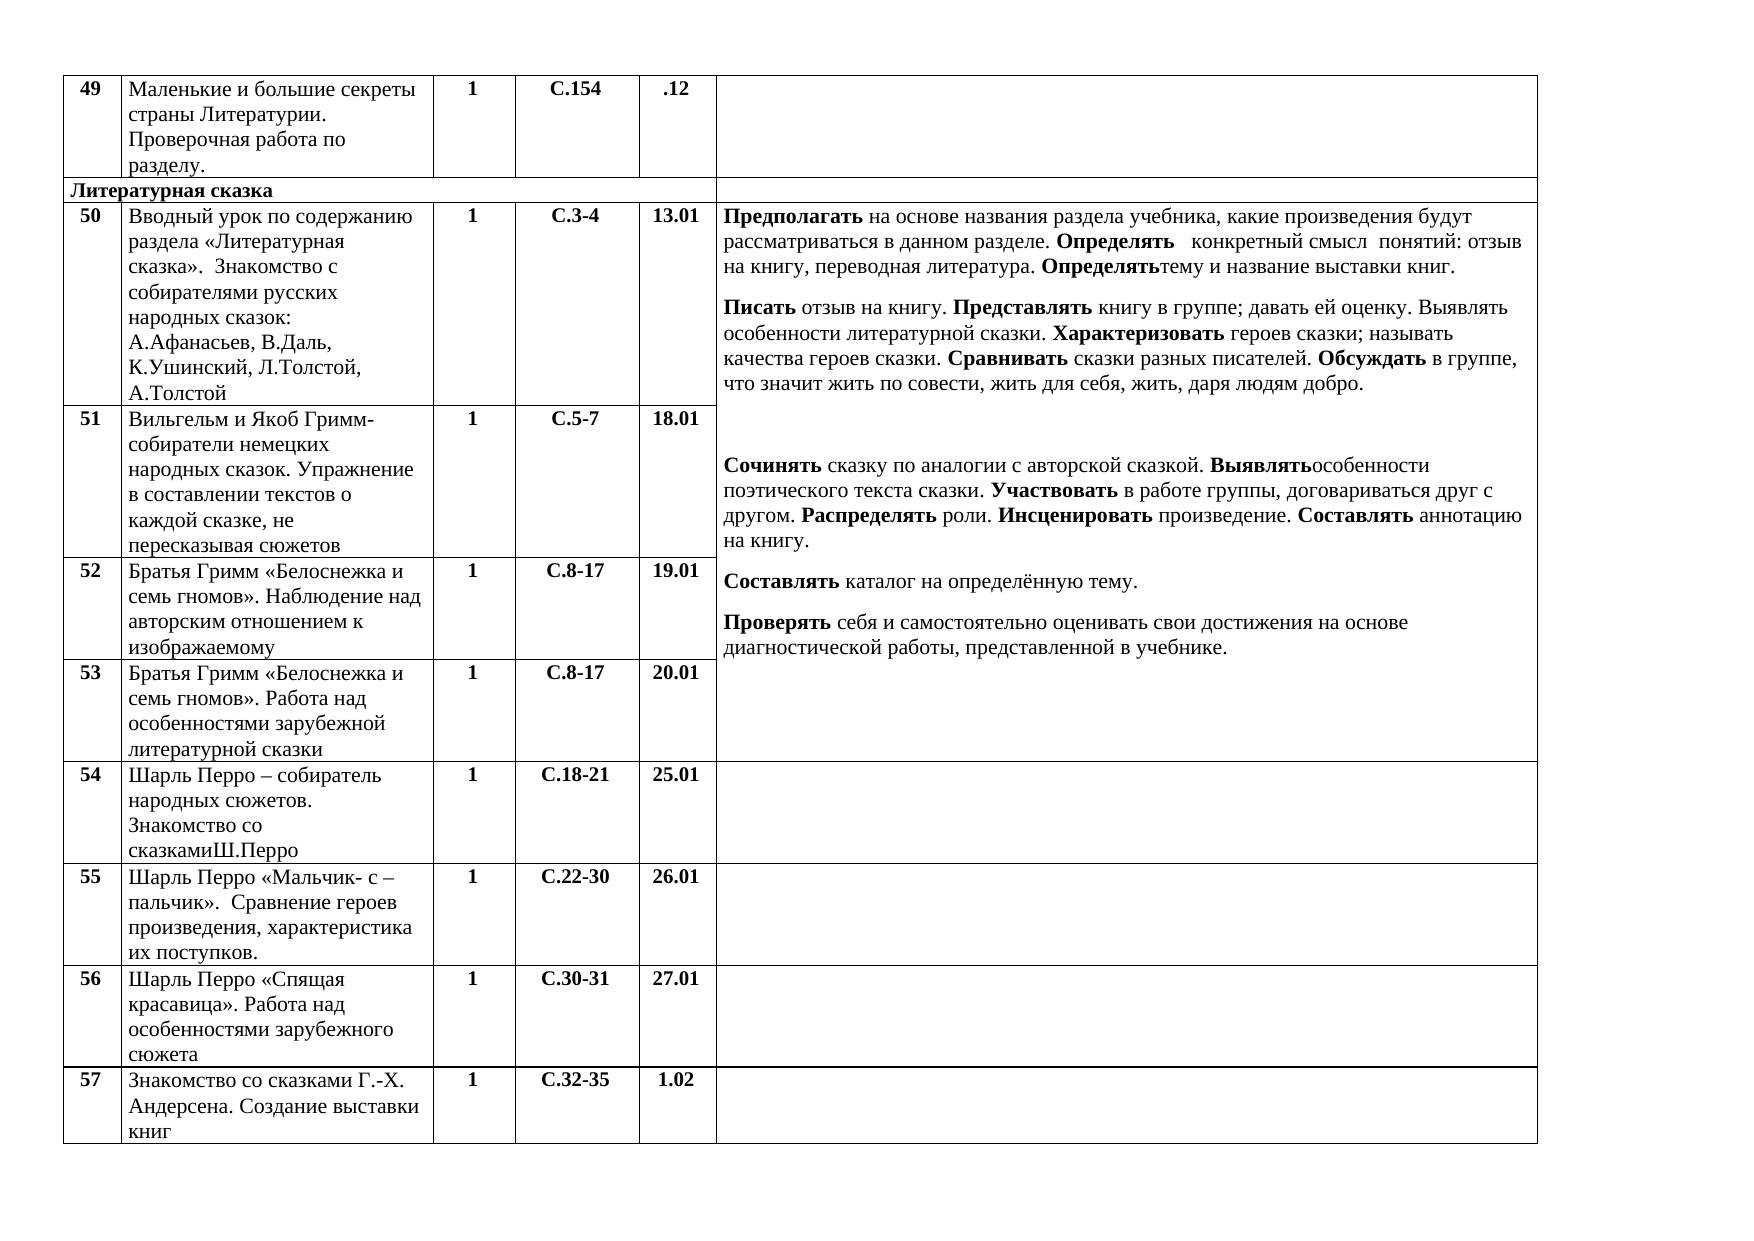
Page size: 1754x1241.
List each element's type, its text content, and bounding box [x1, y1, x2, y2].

table_cell 1 [434, 762, 515, 863]
table_cell 53 [64, 660, 121, 761]
table_cell .12 [640, 76, 716, 177]
table_cell 20.01 [640, 660, 716, 761]
table_cell 1 [434, 558, 515, 659]
table_cell 57 [64, 1068, 121, 1143]
table_cell С.8-17 [516, 558, 639, 659]
table_cell Шарль Перро – собиратель народных сюжетов. Знакомство со сказкамиШ.Перро [122, 762, 433, 863]
table_cell 55 [64, 864, 121, 964]
table_cell [717, 966, 1537, 1066]
table_cell Шарль Перро «Мальчик- с – пальчик». Сравнение героев произведения, характеристика их поступков. [122, 864, 433, 964]
table_cell С.32-35 [516, 1068, 639, 1143]
table_cell Шарль Перро «Спящая красавица». Работа над особенностями зарубежного сюжета [122, 966, 433, 1066]
table_cell 49 [64, 76, 121, 177]
table_cell С.8-17 [516, 660, 639, 761]
table_cell 50 [64, 203, 121, 405]
table_cell 51 [64, 406, 121, 557]
table_cell 25.01 [640, 762, 716, 863]
table_cell С.154 [516, 76, 639, 177]
table_cell 52 [64, 558, 121, 659]
table_cell Вильгельм и Якоб Гримм- собиратели немецких народных сказок. Упражнение в составлении текстов о каждой сказке, не пересказывая сюжетов [122, 406, 433, 557]
table_cell Предполагать на основе названия раздела учебника, какие произведения будут рассматриваться в данном разделе. Определять конкретный смысл понятий: отзыв на книгу, переводная литература. Определятьтему и название выставки книг. Писать отзыв на книгу. Представлять книгу в группе; давать ей оценку. Выявлять особенности литературной сказки. Характеризовать героев сказки; называть качества героев сказки. Сравнивать сказки разных писателей. Обсуждать в группе, что значит жить по совести, жить для себя, жить, даря людям добро. Сочинять сказку по аналогии с авторской сказкой. Выявлятьособенности поэтического текста сказки. Участвовать в работе группы, договариваться друг с другом. Распределять роли. Инсценировать произведение. Составлять аннотацию на книгу. Составлять каталог на определённую тему. Проверять себя и самостоятельно оценивать свои достижения на основе диагностической работы, представленной в учебнике. [717, 203, 1537, 761]
table_cell 13.01 [640, 203, 716, 405]
table_cell С.5-7 [516, 406, 639, 557]
table_cell 1 [434, 966, 515, 1066]
table_cell [717, 178, 1537, 202]
table_cell [717, 76, 1537, 177]
table_cell 54 [64, 762, 121, 863]
table_cell 1 [434, 76, 515, 177]
table_cell Братья Гримм «Белоснежка и семь гномов». Работа над особенностями зарубежной литературной сказки [122, 660, 433, 761]
table_cell Знакомство со сказками Г.-Х. Андерсена. Создание выставки книг [122, 1068, 433, 1143]
table_cell С.3-4 [516, 203, 639, 405]
table_cell [717, 1068, 1537, 1143]
table_cell 1 [434, 203, 515, 405]
table_cell С.30-31 [516, 966, 639, 1066]
table_cell 1 [434, 660, 515, 761]
table_cell 27.01 [640, 966, 716, 1066]
table_cell Литературная сказка [64, 178, 716, 202]
table_cell С.18-21 [516, 762, 639, 863]
table_cell [717, 864, 1537, 964]
table_cell [717, 762, 1537, 863]
table_cell 19.01 [640, 558, 716, 659]
table_cell 18.01 [640, 406, 716, 557]
table_cell 1.02 [640, 1068, 716, 1143]
table_cell Вводный урок по содержанию раздела «Литературная сказка». Знакомство с собирателями русских народных сказок: А.Афанасьев, В.Даль, К.Ушинский, Л.Толстой, А.Толстой [122, 203, 433, 405]
table_cell 26.01 [640, 864, 716, 964]
table_cell 1 [434, 864, 515, 964]
table_cell Братья Гримм «Белоснежка и семь гномов». Наблюдение над авторским отношением к изображаемому [122, 558, 433, 659]
table_cell С.22-30 [516, 864, 639, 964]
table_cell 1 [434, 1068, 515, 1143]
table_cell 1 [434, 406, 515, 557]
table_cell 56 [64, 966, 121, 1066]
table_cell Маленькие и большие секреты страны Литературии. Проверочная работа по разделу. [122, 76, 433, 177]
